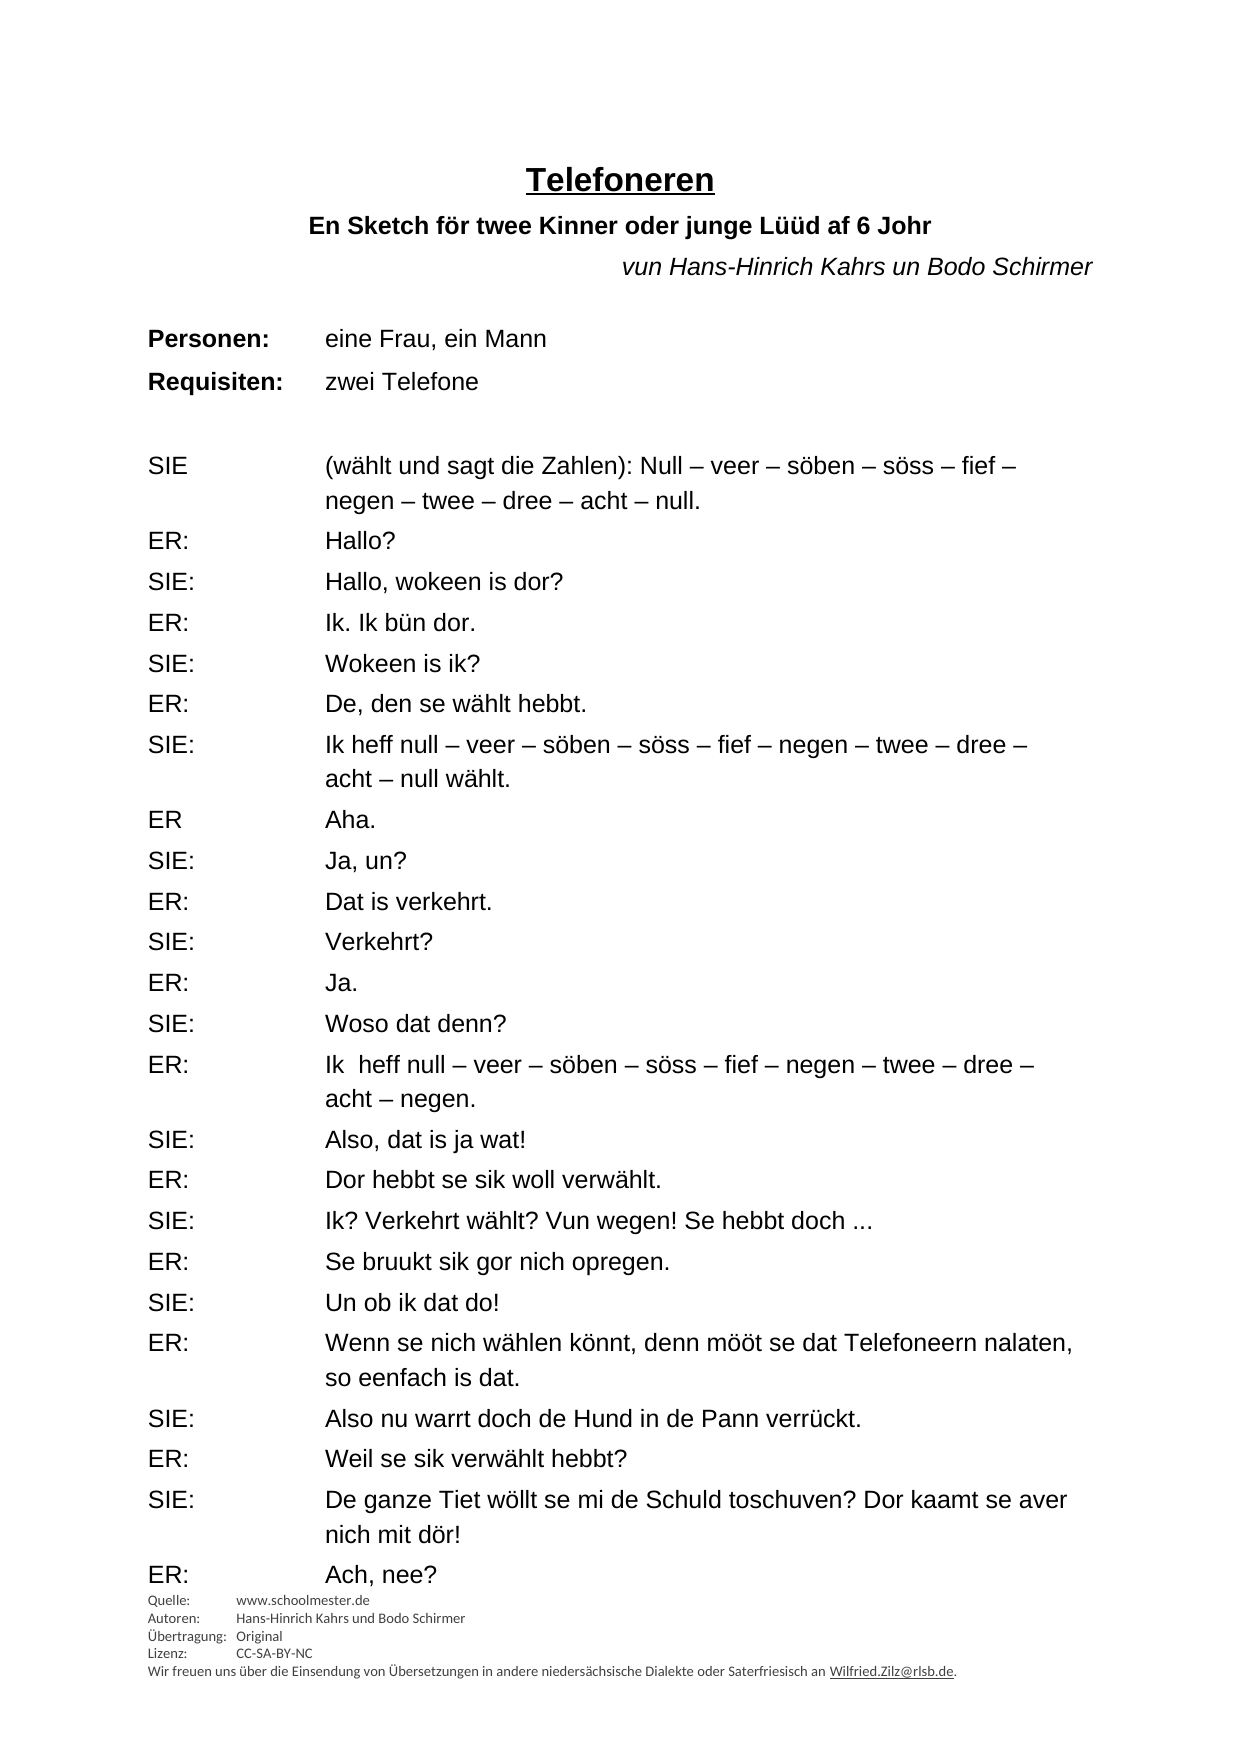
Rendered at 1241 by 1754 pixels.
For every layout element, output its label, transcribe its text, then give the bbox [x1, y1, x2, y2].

text ER: Ik. Ik bün dor. [148, 608, 1093, 637]
text Requisiten: zwei Telefone [148, 367, 1093, 396]
text SIE: Un ob ik dat do! [148, 1288, 1093, 1316]
text SIE: Hallo, wokeen is dor? [148, 567, 1093, 596]
text SIE (wählt und sagt die Zahlen): Null – veer – söben – söss – fief – negen – twee – dree – acht – null. [148, 451, 1093, 514]
text SIE: Also nu warrt doch de Hund in de Pann verrückt. [148, 1404, 1093, 1432]
text ER: Wenn se nich wählen könnt, denn mööt se dat Telefoneern nalaten, so eenfach is dat. [148, 1328, 1093, 1392]
text ER: Ja. [148, 968, 1093, 997]
text ER: Hallo? [148, 526, 1093, 555]
text Personen: eine Frau, ein Mann [148, 324, 1093, 353]
text Telefoneren [148, 160, 1093, 198]
text SIE: Verkehrt? [148, 927, 1093, 956]
text En Sketch för twee Kinner oder junge Lüüd af 6 Johr [148, 211, 1093, 240]
text ER: De, den se wählt hebbt. [148, 689, 1093, 718]
text ER Aha. [148, 805, 1093, 834]
text ER: Ach, nee? [148, 1560, 1093, 1589]
text ER: Dor hebbt se sik woll verwählt. [148, 1166, 1093, 1194]
text SIE: Woso dat denn? [148, 1009, 1093, 1038]
text SIE: De ganze Tiet wöllt se mi de Schuld toschuven? Dor kaamt se aver nich mit dör! [148, 1485, 1093, 1548]
text ER: Se bruukt sik gor nich opregen. [148, 1247, 1093, 1276]
text SIE: Ik? Verkehrt wählt? Vun wegen! Se hebbt doch ... [148, 1206, 1093, 1235]
text SIE: Ik heff null – veer – söben – söss – fief – negen – twee – dree – acht – null wählt. [148, 730, 1093, 793]
text SIE: Ja, un? [148, 846, 1093, 875]
text vun Hans-Hinrich Kahrs un Bodo Schirmer [148, 252, 1093, 281]
text ER: Ik heff null – veer – söben – söss – fief – negen – twee – dree – acht – negen. [148, 1049, 1093, 1113]
text ER: Dat is verkehrt. [148, 887, 1093, 915]
text ER: Weil se sik verwählt hebbt? [148, 1444, 1093, 1473]
text SIE: Also, dat is ja wat! [148, 1125, 1093, 1153]
text SIE: Wokeen is ik? [148, 648, 1093, 677]
